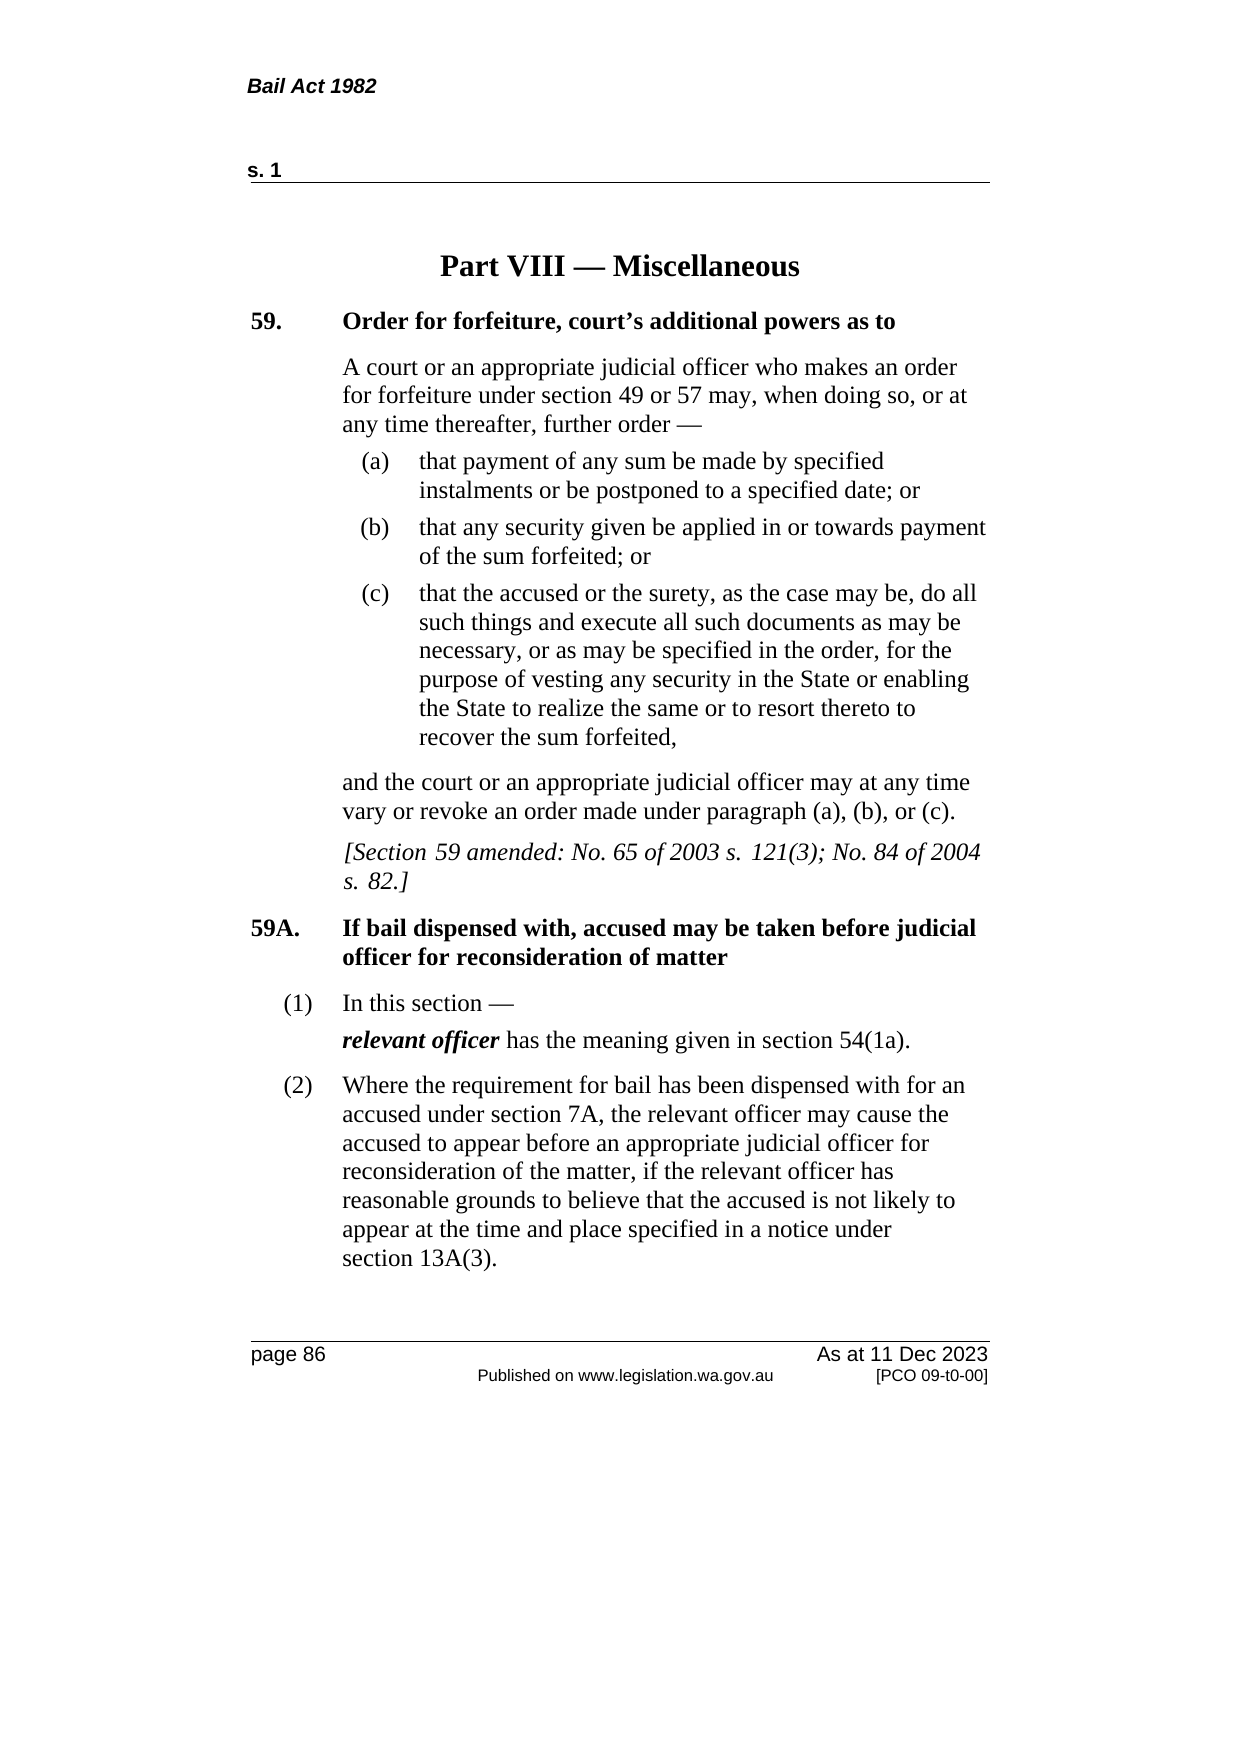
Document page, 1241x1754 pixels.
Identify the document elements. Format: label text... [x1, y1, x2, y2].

subtitle 59A. If bail dispensed with, accused may be taken before judicial officer for reconsideration of matter [251, 913, 990, 971]
subtitle Part VIII — Miscellaneous [251, 247, 990, 283]
text [Section 59 amended: No. 65 of 2003 s. 121(3); No. 84 of 2004 s. 82.] [251, 837, 990, 895]
text (1) In this section — [251, 988, 990, 1016]
text (2) Where the requirement for bail has been dispensed with for an accused under section 7A, the relevant officer may cause the accused to appear before an appropriate judicial officer for reconsideration of the matter, if the relevant officer has reasonable grounds to believe that the accused is not likely to appear at the time and place specified in a notice under section 13A(3). [251, 1070, 990, 1271]
subtitle 59. Order for forfeiture, court’s additional powers as to [251, 306, 990, 335]
text (c) that the accused or the surety, as the case may be, do all such things and execute all such documents as may be necessary, or as may be specified in the order, for the purpose of vesting any security in the State or enabling the State to realize the same or to resort thereto to recover the sum forfeited, [251, 578, 990, 751]
text A court or an appropriate judicial officer who makes an order for forfeiture under section 49 or 57 may, when doing so, or at any time thereafter, further order — [251, 352, 990, 438]
text (b) that any security given be applied in or towards payment of the sum forfeited; or [251, 512, 990, 570]
text (a) that payment of any sum be made by specified instalments or be postponed to a specified date; or [251, 446, 990, 504]
text and the court or an appropriate judicial officer may at any time vary or revoke an order made under paragraph (a), (b), or (c). [251, 767, 990, 825]
text relevant officer has the meaning given in section 54(1a). [251, 1025, 990, 1053]
